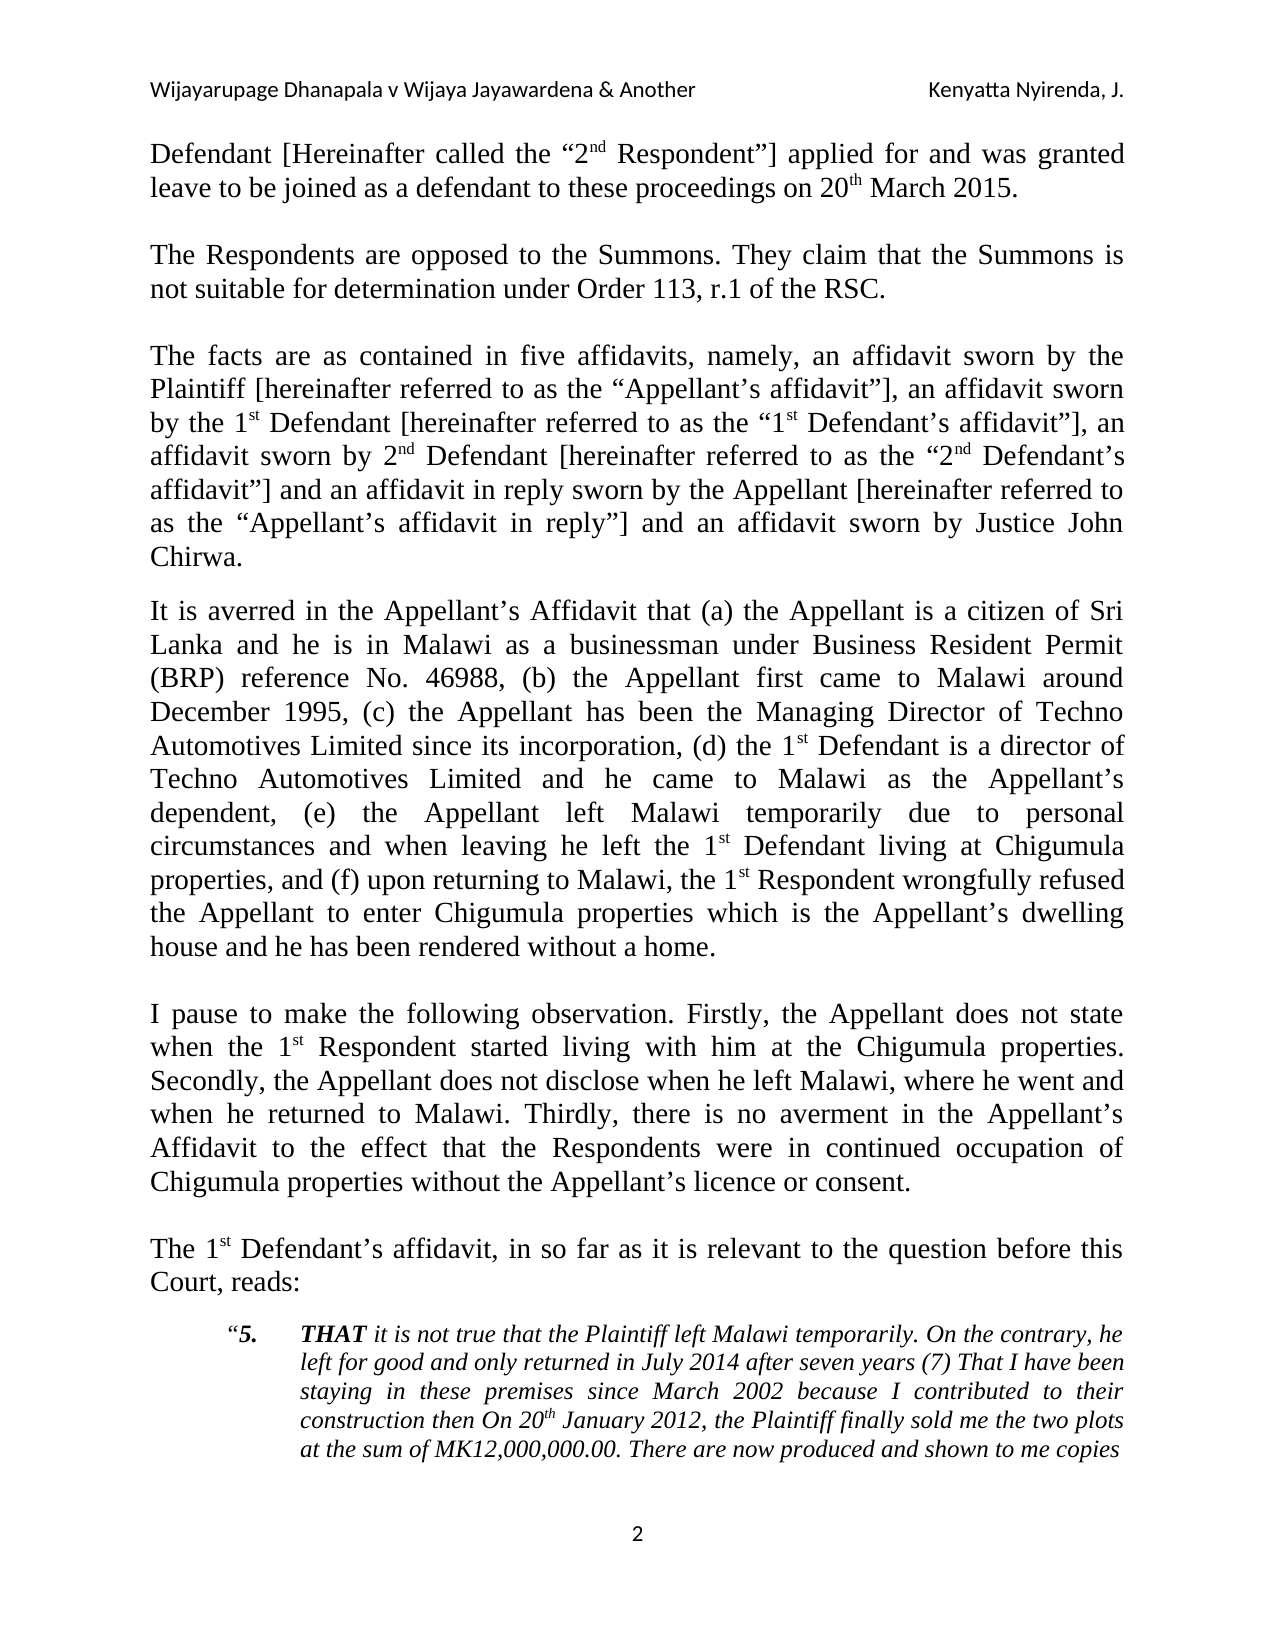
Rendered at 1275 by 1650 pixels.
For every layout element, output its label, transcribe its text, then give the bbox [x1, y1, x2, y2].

text The 1st Defendant’s affidavit, in so far as it is relevant to the question before this Court, reads: [150, 1231, 1125, 1298]
text It is averred in the Appellant’s Affidavit that (a) the Appellant is a citizen of Sri Lanka and he is in Malawi as a businessman under Business Resident Permit (BRP) reference No. 46988, (b) the Appellant first came to Malawi around December 1995, (c) the Appellant has been the Managing Director of Techno Automotives Limited since its incorporation, (d) the 1st Defendant is a director of Techno Automotives Limited and he came to Malawi as the Appellant’s dependent, (e) the Appellant left Malawi temporarily due to personal circumstances and when leaving he left the 1st Defendant living at Chigumula properties, and (f) upon returning to Malawi, the 1st Respondent wrongfully refused the Appellant to enter Chigumula properties which is the Appellant’s dwelling house and he has been rendered without a home. [150, 593, 1125, 962]
text I pause to make the following observation. Firstly, the Appellant does not state when the 1st Respondent started living with him at the Chigumula properties. Secondly, the Appellant does not disclose when he left Malawi, where he went and when he returned to Malawi. Thirdly, there is no averment in the Appellant’s Affidavit to the effect that the Respondents were in continued occupation of Chigumula properties without the Appellant’s licence or consent. [150, 996, 1125, 1197]
text Defendant [Hereinafter called the “2nd Respondent”] applied for and was granted leave to be joined as a defendant to these proceedings on 20th March 2015. [150, 137, 1125, 204]
text “5. THAT it is not true that the Plaintiff left Malawi temporarily. On the contrary, he left for good and only returned in July 2014 after seven years (7) That I have been staying in these premises since March 2002 because I contributed to their construction then On 20th January 2012, the Plaintiff finally sold me the two plots at the sum of MK12,000,000.00. There are now produced and shown to me copies [225, 1319, 1125, 1462]
text The Respondents are opposed to the Summons. They claim that the Summons is not suitable for determination under Order 113, r.1 of the RSC. [150, 237, 1125, 304]
text The facts are as contained in five affidavits, namely, an affidavit sworn by the Plaintiff [hereinafter referred to as the “Appellant’s affidavit”], an affidavit sworn by the 1st Defendant [hereinafter referred to as the “1st Defendant’s affidavit”], an affidavit sworn by 2nd Defendant [hereinafter referred to as the “2nd Defendant’s affidavit”] and an affidavit in reply sworn by the Appellant [hereinafter referred to as the “Appellant’s affidavit in reply”] and an affidavit sworn by Justice John Chirwa. [150, 338, 1125, 573]
